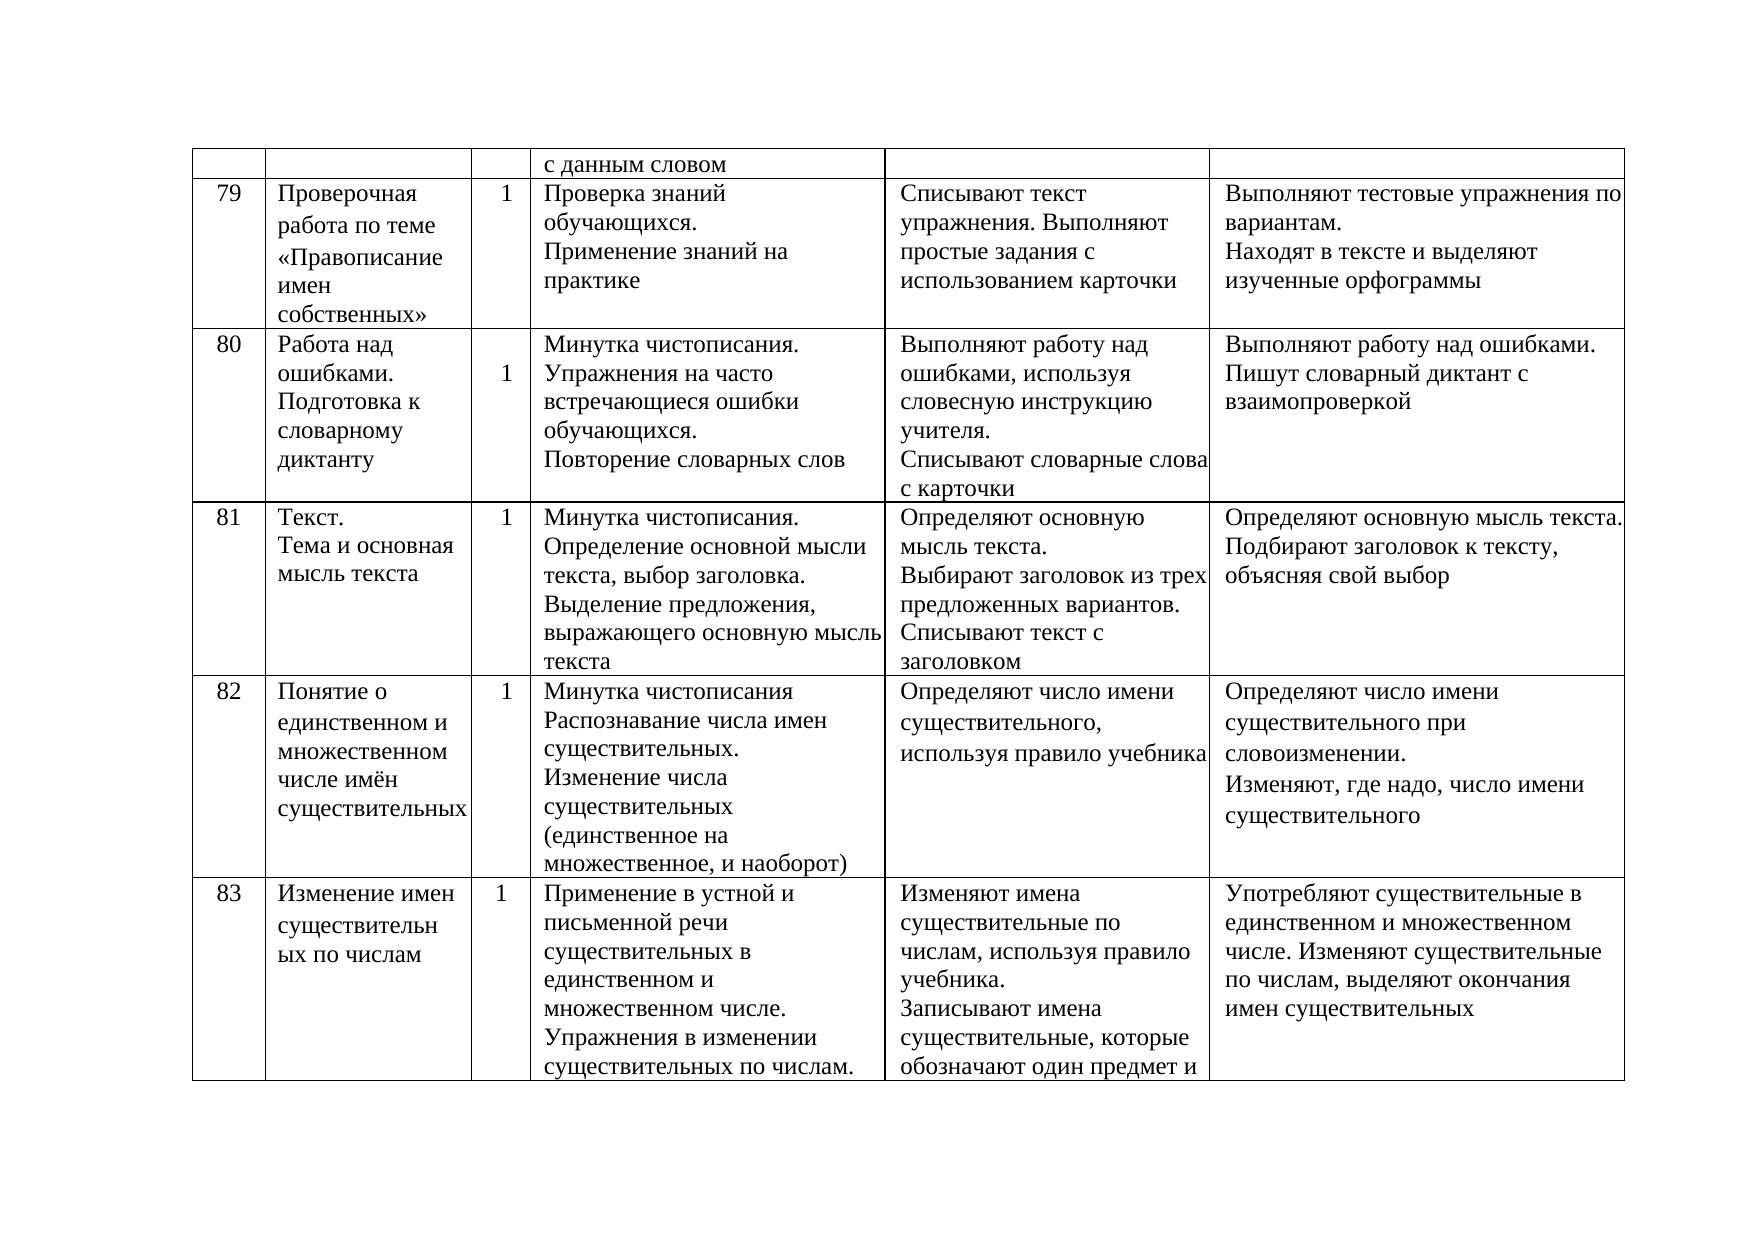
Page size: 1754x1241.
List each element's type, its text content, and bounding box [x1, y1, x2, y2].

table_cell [531, 878, 884, 1079]
table_cell 1 [472, 329, 530, 501]
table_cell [266, 878, 471, 1079]
table_cell Проверка знаний обучающихся. Применение знаний на практике [531, 179, 884, 328]
table_cell 1 [472, 149, 530, 177]
table_cell 81 [193, 503, 265, 675]
table_cell Выполняют работу над ошибками. Пишут словарный диктант с взаимопроверкой [1210, 329, 1624, 501]
table_cell Минутка чистописания. Определение основной мысли текста, выбор заголовка. Выделение предложения, выражающего основную мысль текста [531, 503, 884, 675]
table_cell 79 [193, 179, 265, 328]
table_cell Текст. Тема и основная мысль текста [266, 503, 471, 675]
table_cell 78 [193, 149, 265, 177]
table_cell 1 [472, 878, 530, 1079]
table_cell 1 [472, 676, 530, 877]
table_cell Определяют основную мысль текста. Выбирают заголовок из трех предложенных вариантов. Списывают текст с заголовком [886, 503, 1209, 675]
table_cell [886, 149, 1209, 177]
table_cell Выполняют работу над ошибками, используя словесную инструкцию учителя. Списывают словарные слова с карточки [886, 329, 1209, 501]
table_cell Определяют число имени существительного при словоизменении. Изменяют, где надо, число имени существительного [1210, 676, 1624, 877]
table_cell Работа над ошибками. Подготовка к словарному диктанту [266, 329, 471, 501]
table_cell 1 [472, 503, 530, 675]
table_cell 83 [193, 878, 265, 1079]
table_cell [531, 149, 884, 177]
table_cell Понятие о единственном и множественном числе имён существительных [266, 676, 471, 877]
table_cell Проверочная работа по теме «Правописание имен собственных» [266, 179, 471, 328]
table_cell Выполняют тестовые упражнения по вариантам. Находят в тексте и выделяют изученные орфограммы [1210, 179, 1624, 328]
table_cell 80 [193, 329, 265, 501]
table_cell Минутка чистописания. Упражнения на часто встречающиеся ошибки обучающихся. Повторение словарных слов [531, 329, 884, 501]
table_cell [1210, 149, 1624, 177]
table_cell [266, 149, 471, 177]
table_cell 82 [193, 676, 265, 877]
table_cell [886, 878, 1209, 1079]
table_cell Определяют число имени существительного, используя правило учебника [886, 676, 1209, 877]
table_cell 1 [472, 179, 530, 328]
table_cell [1210, 878, 1624, 1079]
table_cell Минутка чистописания Распознавание числа имен существительных. Изменение числа существительных (единственное на множественное, и наоборот) [531, 676, 884, 877]
table_cell Определяют основную мысль текста. Подбирают заголовок к тексту, объясняя свой выбор [1210, 503, 1624, 675]
table_cell Списывают текст упражнения. Выполняют простые задания с использованием карточки [886, 179, 1209, 328]
